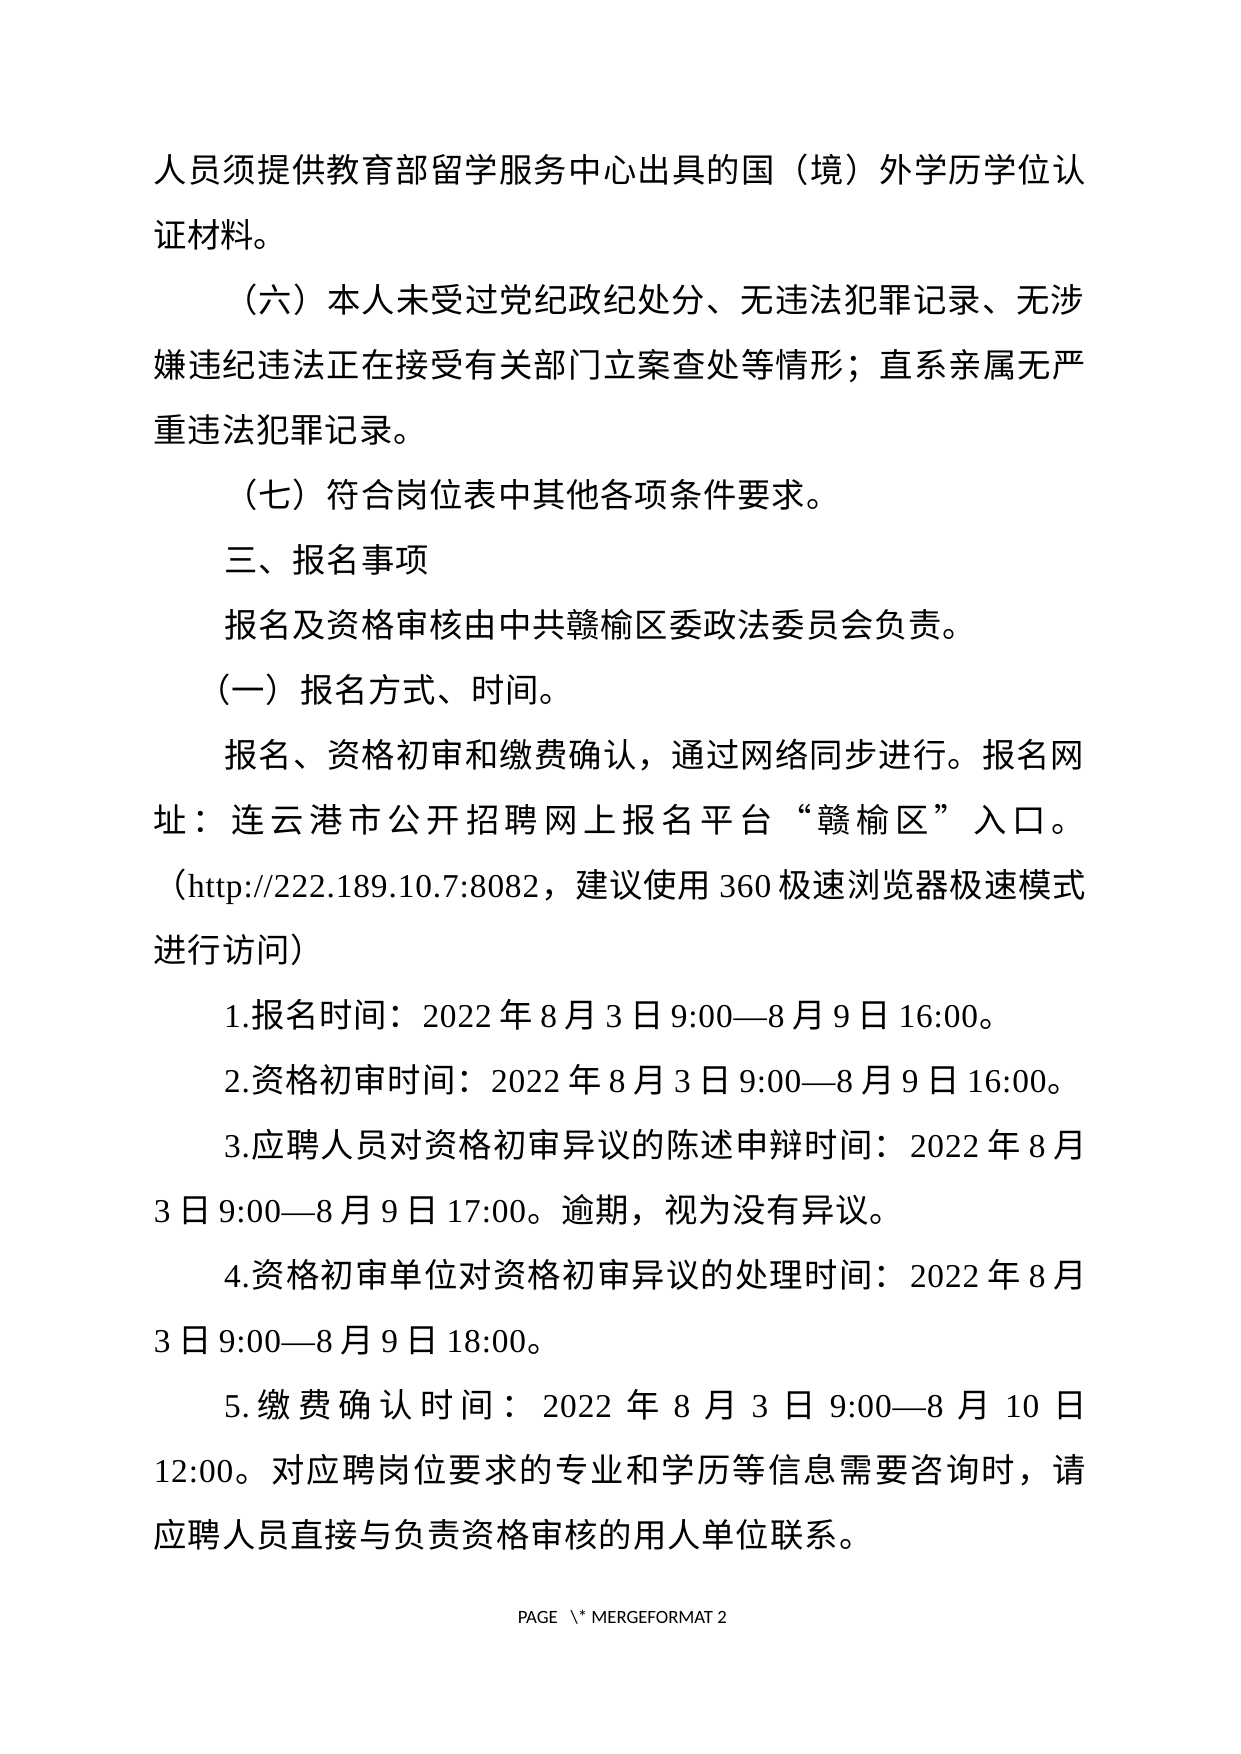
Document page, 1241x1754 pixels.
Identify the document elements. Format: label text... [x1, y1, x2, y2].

text 1.报名时间：2022年8月3日9:00—8月9日16:00。 [153, 981, 1087, 1046]
text 报名及资格审核由中共赣榆区委政法委员会负责。 [153, 591, 1087, 656]
text 3.应聘人员对资格初审异议的陈述申辩时间：2022年8月3日9:00—8月9日17:00。逾期，视为没有异议。 [153, 1111, 1087, 1241]
text （一）报名方式、时间。 [153, 656, 1087, 721]
text 报名、资格初审和缴费确认，通过网络同步进行。报名网址：连云港市公开招聘网上报名平台“赣榆区”入口。（http://222.189.10.7:8082，建议使用360极速浏览器极速模式进行访问） [153, 721, 1087, 981]
text 4.资格初审单位对资格初审异议的处理时间：2022年8月3日9:00—8月9日18:00。 [153, 1241, 1087, 1371]
text 三、报名事项 [153, 526, 1087, 591]
text 5.缴费确认时间：2022年8月3日9:00—8月10日12:00。对应聘岗位要求的专业和学历等信息需要咨询时，请应聘人员直接与负责资格审核的用人单位联系。 [153, 1371, 1087, 1566]
text （六）本人未受过党纪政纪处分、无违法犯罪记录、无涉嫌违纪违法正在接受有关部门立案查处等情形；直系亲属无严重违法犯罪记录。 [153, 266, 1087, 461]
text （七）符合岗位表中其他各项条件要求。 [153, 461, 1087, 526]
text 2.资格初审时间：2022年8月3日9:00—8月9日16:00。 [153, 1046, 1087, 1111]
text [153, 136, 1087, 266]
